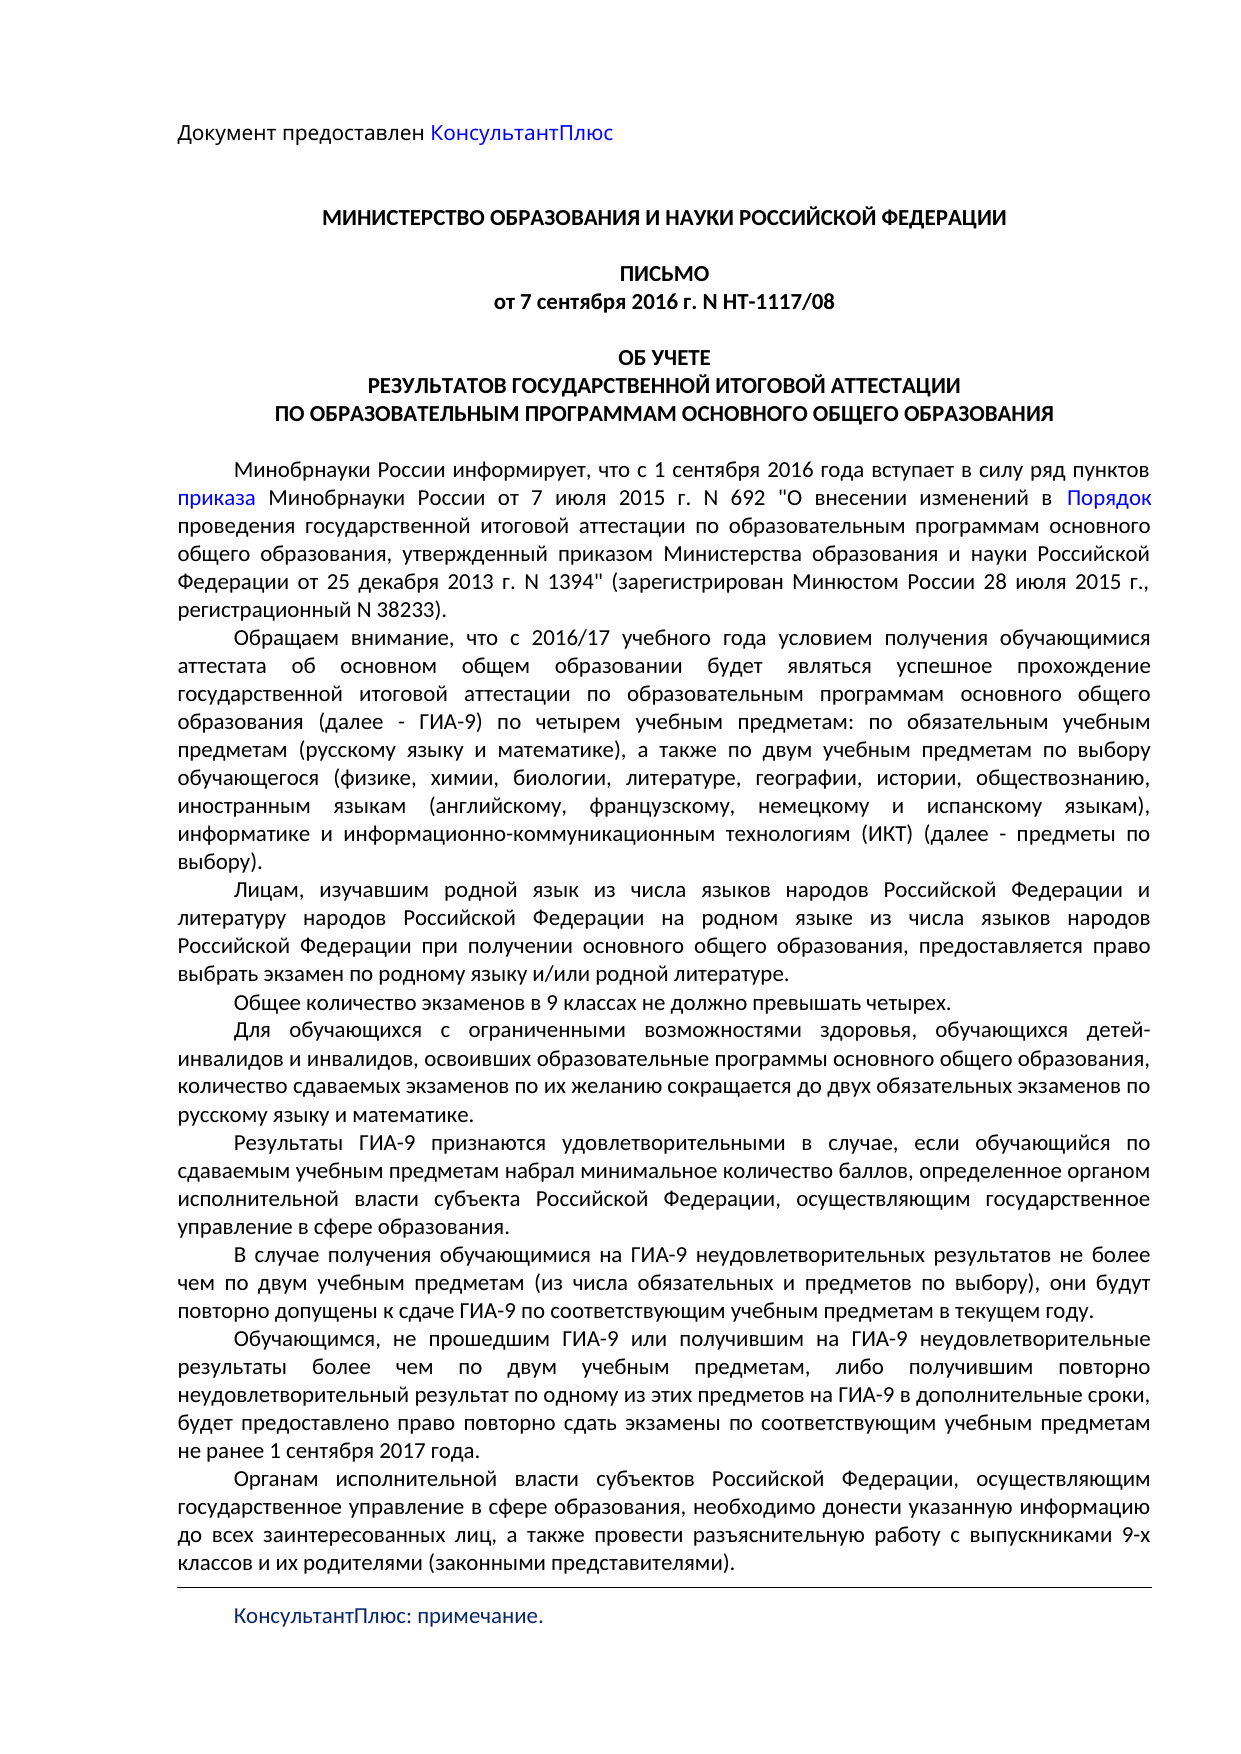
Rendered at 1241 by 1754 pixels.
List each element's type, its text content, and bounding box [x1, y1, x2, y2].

text В случае получения обучающимися на ГИА-9 неудовлетворительных результатов не более чем по двум учебным предметам (из числа обязательных и предметов по выбору), они будут повторно допущены к сдаче ГИА-9 по соответствующим учебным предметам в текущем году. [177, 1240, 1152, 1324]
title Документ предоставлен КонсультантПлюс [177, 118, 1152, 175]
title ПО ОБРАЗОВАТЕЛЬНЫМ ПРОГРАММАМ ОСНОВНОГО ОБЩЕГО ОБРАЗОВАНИЯ [177, 399, 1152, 427]
title ПИСЬМО [177, 259, 1152, 287]
title ОБ УЧЕТЕ [177, 343, 1152, 371]
title от 7 сентября 2016 г. N НТ-1117/08 [177, 287, 1152, 315]
text Обращаем внимание, что с 2016/17 учебного года условием получения обучающимися аттестата об основном общем образовании будет являться успешное прохождение государственной итоговой аттестации по образовательным программам основного общего образования (далее - ГИА-9) по четырем учебным предметам: по обязательным учебным предметам (русскому языку и математике), а также по двум учебным предметам по выбору обучающегося (физике, химии, биологии, литературе, географии, истории, обществознанию, иностранным языкам (английскому, французскому, немецкому и испанскому языкам), информатике и информационно-коммуникационным технологиям (ИКТ) (далее - предметы по выбору). [177, 623, 1152, 876]
text Результаты ГИА-9 признаются удовлетворительными в случае, если обучающийся по сдаваемым учебным предметам набрал минимальное количество баллов, определенное органом исполнительной власти субъекта Российской Федерации, осуществляющим государственное управление в сфере образования. [177, 1128, 1152, 1240]
text Общее количество экзаменов в 9 классах не должно превышать четырех. [177, 988, 1152, 1016]
text Минобрнауки России информирует, что с 1 сентября 2016 года вступает в силу ряд пунктов приказа Минобрнауки России от 7 июля 2015 г. N 692 "О внесении изменений в Порядок проведения государственной итоговой аттестации по образовательным программам основного общего образования, утвержденный приказом Министерства образования и науки Российской Федерации от 25 декабря 2013 г. N 1394" (зарегистрирован Минюстом России 28 июля 2015 г., регистрационный N 38233). [177, 455, 1152, 623]
text Органам исполнительной власти субъектов Российской Федерации, осуществляющим государственное управление в сфере образования, необходимо донести указанную информацию до всех заинтересованных лиц, а также провести разъяснительную работу с выпускниками 9-х классов и их родителями (законными представителями). [177, 1464, 1152, 1576]
title МИНИСТЕРСТВО ОБРАЗОВАНИЯ И НАУКИ РОССИЙСКОЙ ФЕДЕРАЦИИ [177, 203, 1152, 231]
text Лицам, изучавшим родной язык из числа языков народов Российской Федерации и литературу народов Российской Федерации на родном языке из числа языков народов Российской Федерации при получении основного общего образования, предоставляется право выбрать экзамен по родному языку и/или родной литературе. [177, 876, 1152, 988]
title РЕЗУЛЬТАТОВ ГОСУДАРСТВЕННОЙ ИТОГОВОЙ АТТЕСТАЦИИ [177, 371, 1152, 399]
text КонсультантПлюс: примечание. [177, 1601, 1152, 1629]
text Обучающимся, не прошедшим ГИА-9 или получившим на ГИА-9 неудовлетворительные результаты более чем по двум учебным предметам, либо получившим повторно неудовлетворительный результат по одному из этих предметов на ГИА-9 в дополнительные сроки, будет предоставлено право повторно сдать экзамены по соответствующим учебным предметам не ранее 1 сентября 2017 года. [177, 1324, 1152, 1464]
text Для обучающихся с ограниченными возможностями здоровья, обучающихся детей-инвалидов и инвалидов, освоивших образовательные программы основного общего образования, количество сдаваемых экзаменов по их желанию сокращается до двух обязательных экзаменов по русскому языку и математике. [177, 1016, 1152, 1128]
